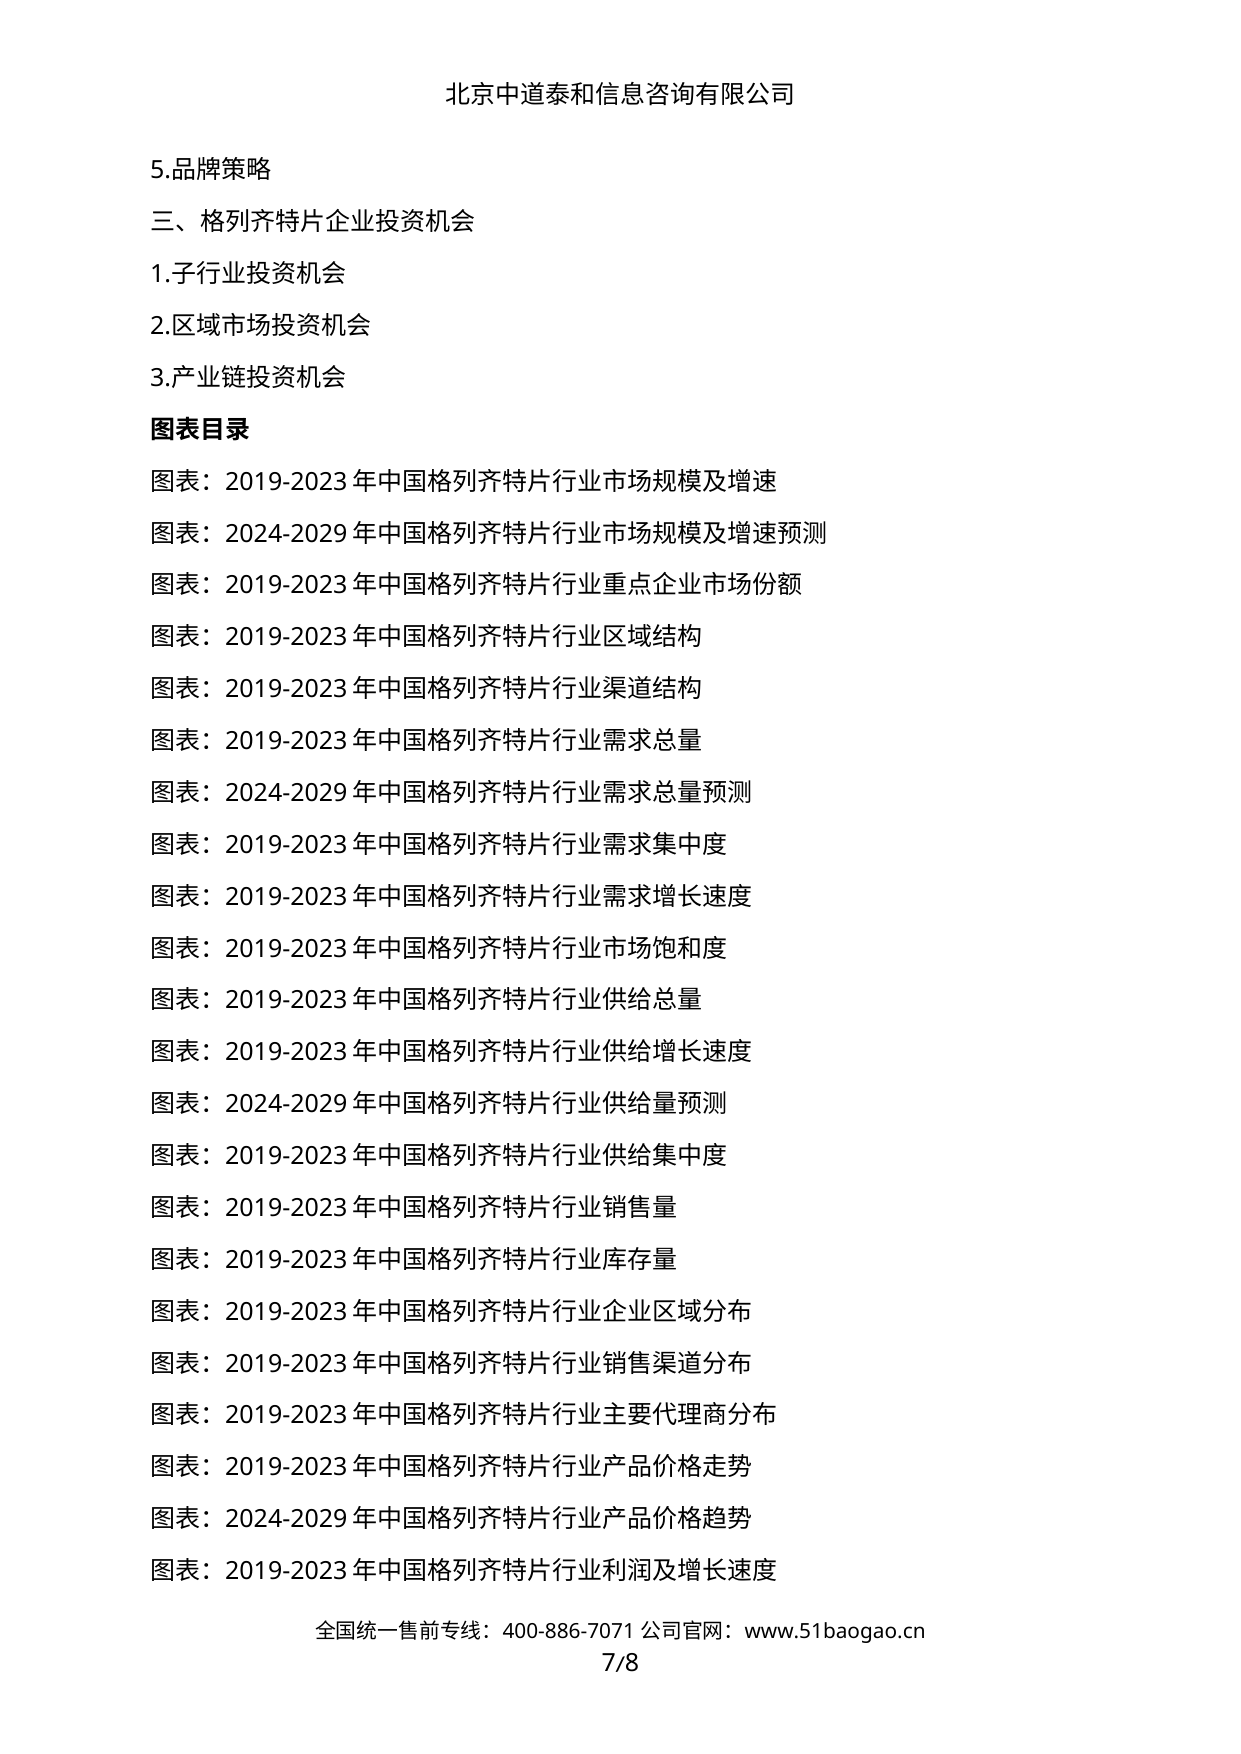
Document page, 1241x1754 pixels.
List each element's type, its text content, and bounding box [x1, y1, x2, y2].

text 图表：2019-2023年中国格列齐特片行业销售渠道分布 [150, 1343, 1090, 1379]
text 图表：2019-2023年中国格列齐特片行业需求增长速度 [150, 876, 1090, 912]
text 图表目录 [150, 409, 1090, 446]
text 图表：2024-2029年中国格列齐特片行业市场规模及增速预测 [150, 513, 1090, 549]
text 图表：2019-2023年中国格列齐特片行业区域结构 [150, 617, 1090, 653]
text 图表：2019-2023年中国格列齐特片行业主要代理商分布 [150, 1395, 1090, 1431]
text 图表：2019-2023年中国格列齐特片行业销售量 [150, 1187, 1090, 1224]
text 图表：2019-2023年中国格列齐特片行业重点企业市场份额 [150, 565, 1090, 601]
text 图表：2019-2023年中国格列齐特片行业库存量 [150, 1239, 1090, 1276]
text 图表：2019-2023年中国格列齐特片行业渠道结构 [150, 669, 1090, 705]
text 图表：2019-2023年中国格列齐特片行业市场饱和度 [150, 928, 1090, 964]
text 5.品牌策略 [150, 150, 1090, 186]
text 图表：2019-2023年中国格列齐特片行业需求总量 [150, 721, 1090, 757]
text 图表：2024-2029年中国格列齐特片行业需求总量预测 [150, 772, 1090, 809]
text 图表：2019-2023年中国格列齐特片行业供给增长速度 [150, 1032, 1090, 1068]
text 图表：2019-2023年中国格列齐特片行业供给总量 [150, 980, 1090, 1016]
text 3.产业链投资机会 [150, 357, 1090, 394]
text 图表：2019-2023年中国格列齐特片行业需求集中度 [150, 824, 1090, 861]
text 三、格列齐特片企业投资机会 [150, 202, 1090, 238]
text 1.子行业投资机会 [150, 254, 1090, 290]
text 图表：2024-2029年中国格列齐特片行业产品价格趋势 [150, 1499, 1090, 1535]
text 图表：2019-2023年中国格列齐特片行业利润及增长速度 [150, 1551, 1090, 1587]
text 2.区域市场投资机会 [150, 306, 1090, 342]
text 图表：2019-2023年中国格列齐特片行业供给集中度 [150, 1136, 1090, 1172]
text 图表：2024-2029年中国格列齐特片行业供给量预测 [150, 1084, 1090, 1120]
text 图表：2019-2023年中国格列齐特片行业产品价格走势 [150, 1447, 1090, 1483]
text 图表：2019-2023年中国格列齐特片行业市场规模及增速 [150, 461, 1090, 497]
text 图表：2019-2023年中国格列齐特片行业企业区域分布 [150, 1291, 1090, 1327]
